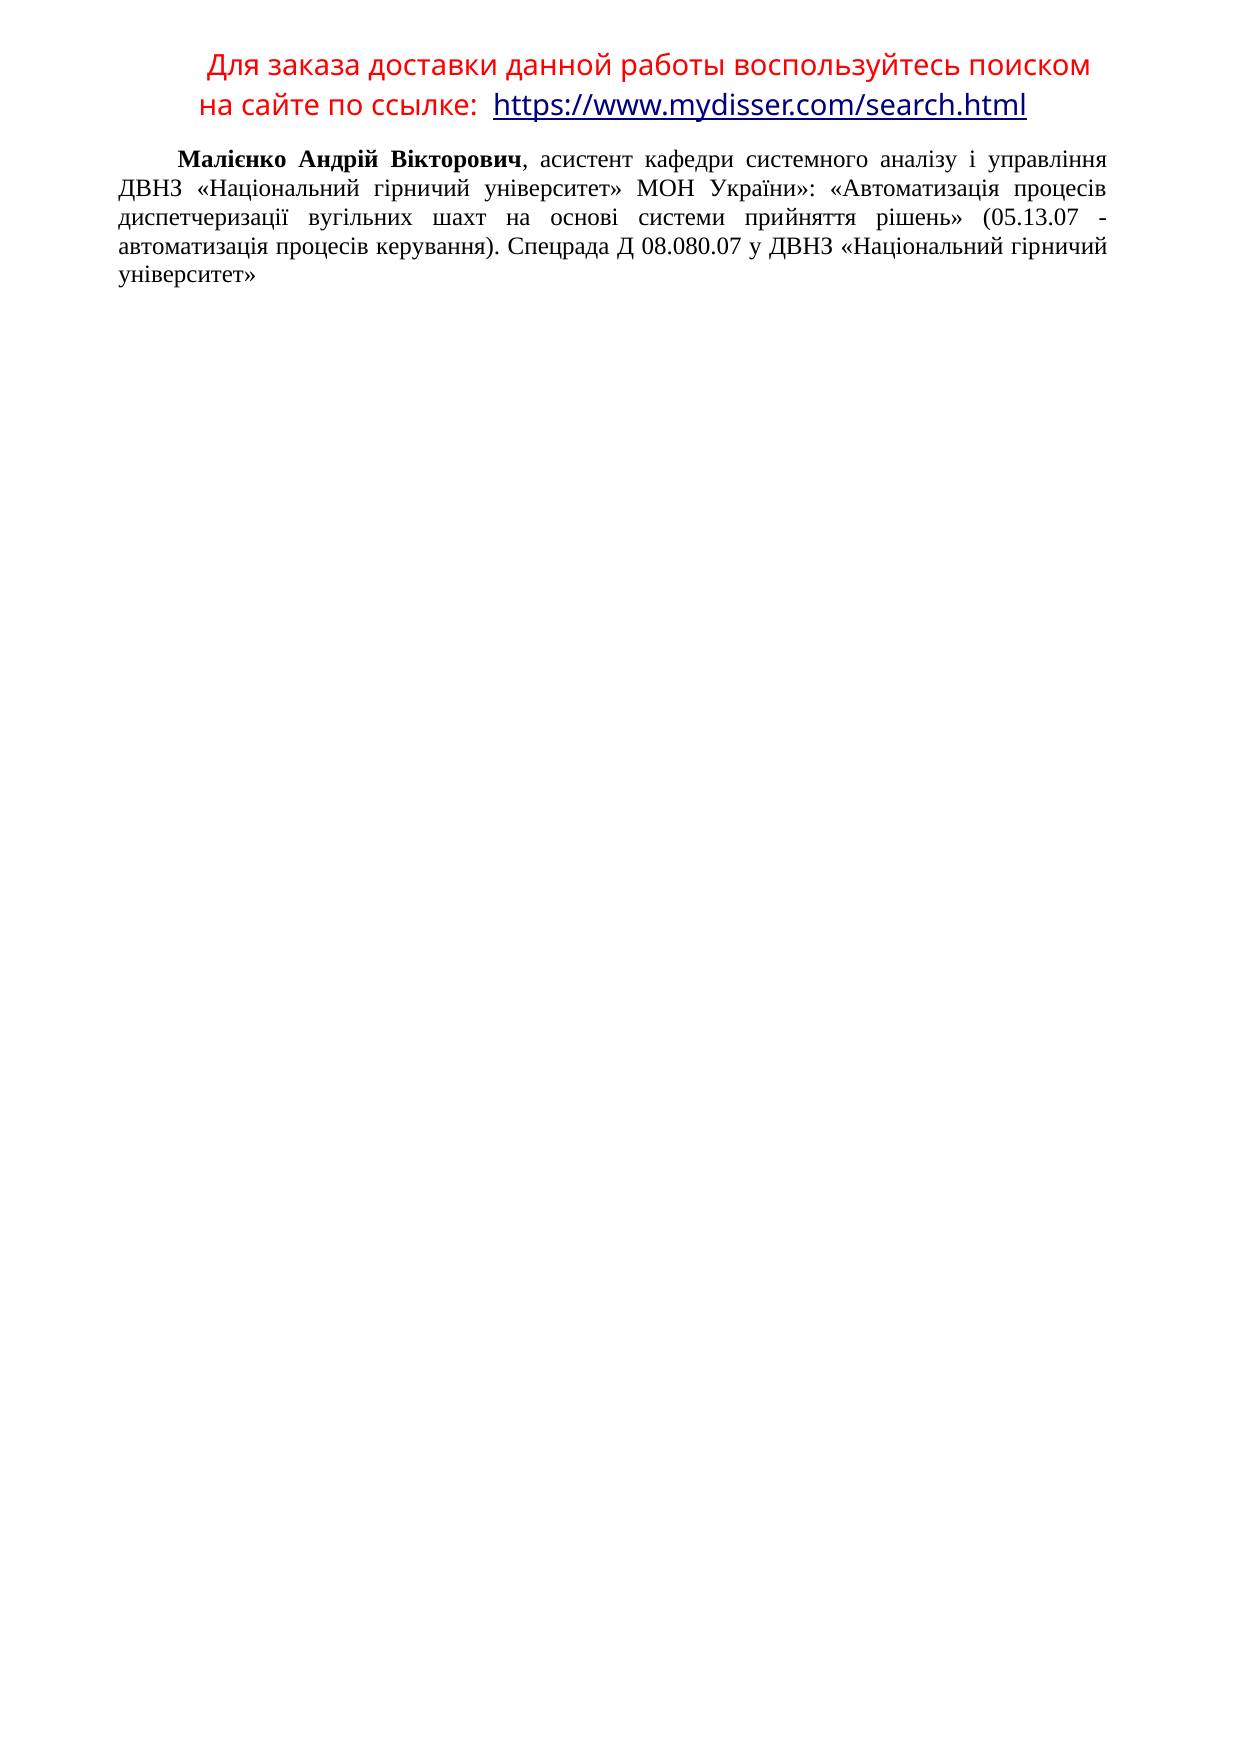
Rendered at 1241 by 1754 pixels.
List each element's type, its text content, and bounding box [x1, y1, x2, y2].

text Малієнко Андрій Вікторович, асистент кафедри системного аналізу і управління ДВНЗ «Національний гірничий університет» МОН України»: «Автоматизація процесів диспетчеризації вугільних шахт на основі системи прийняття рішень» (05.13.07 - автоматизація процесів керування). Спецрада Д 08.080.07 у ДВНЗ «Національний гірничий університет» [118, 144, 1107, 288]
